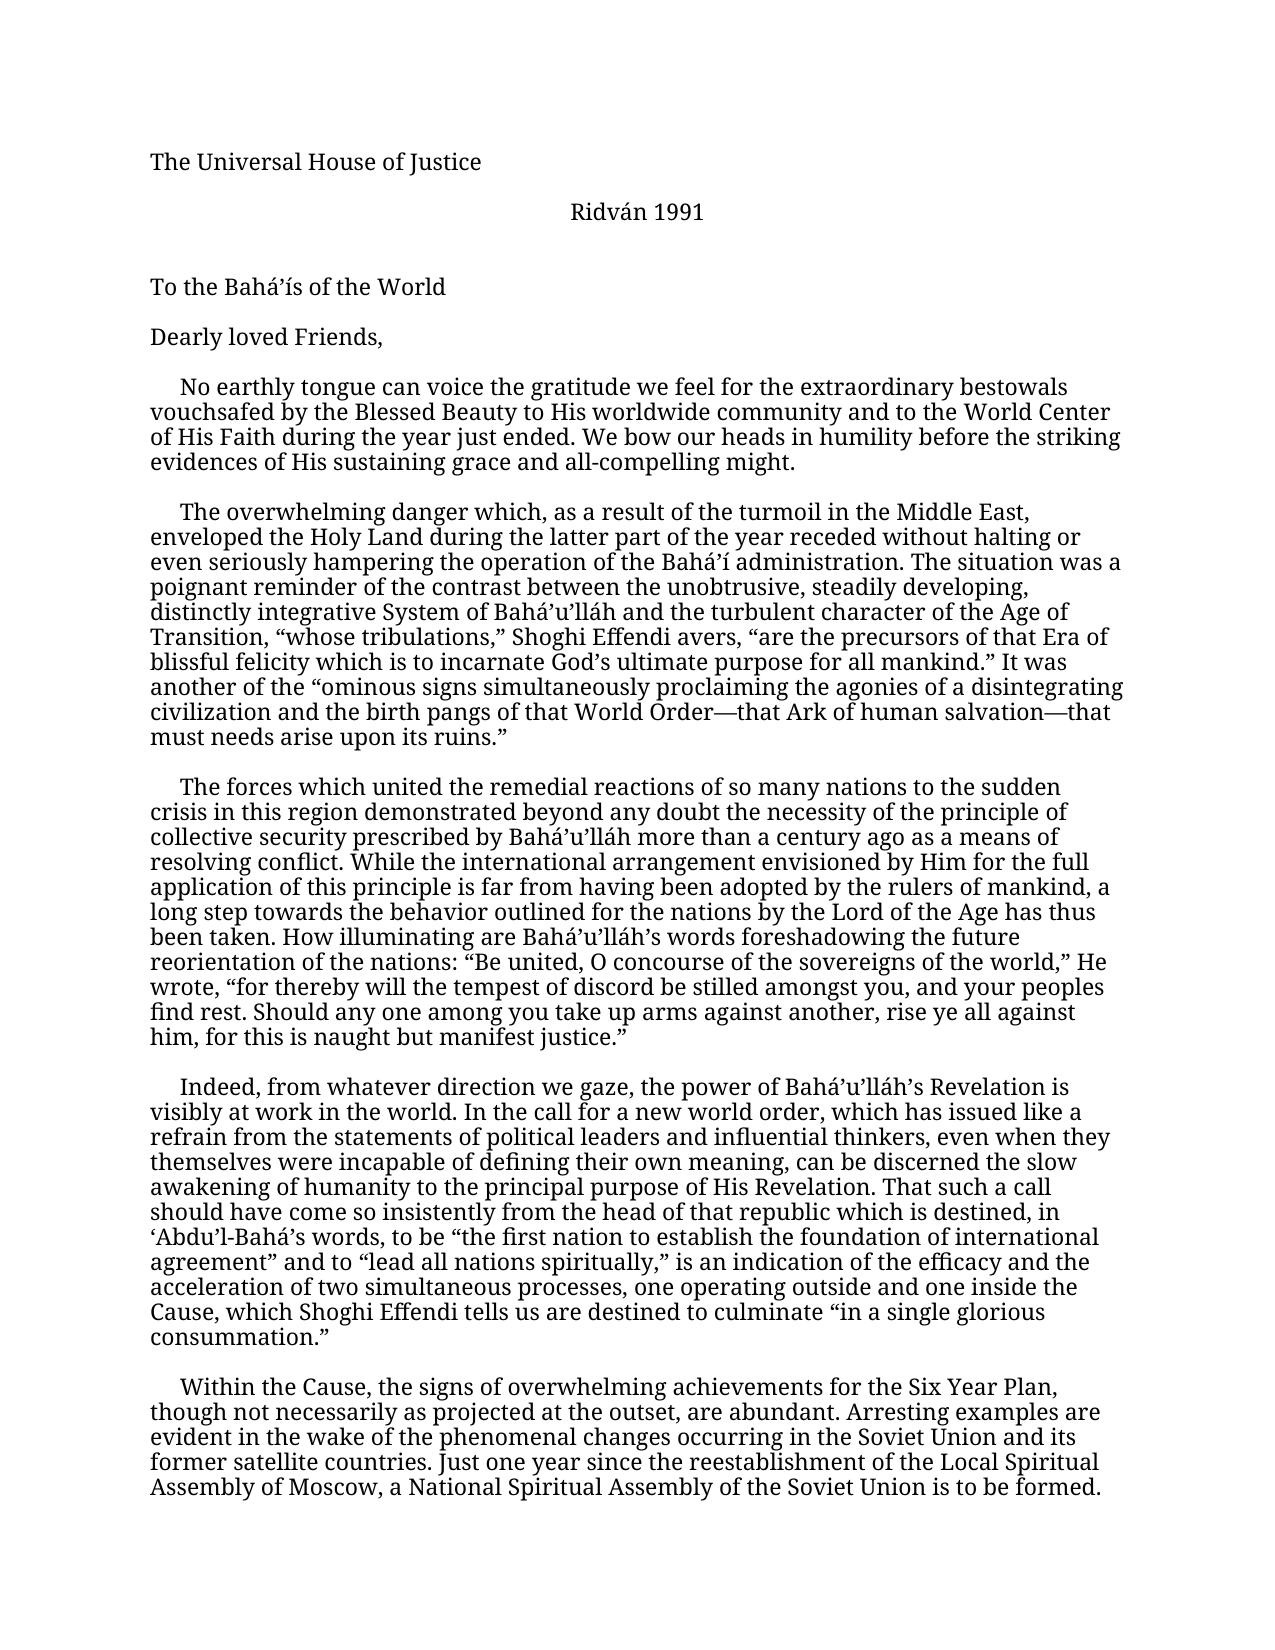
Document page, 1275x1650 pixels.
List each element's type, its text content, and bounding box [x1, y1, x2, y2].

text No earthly tongue can voice the gratitude we feel for the extraordinary bestowals vouchsafed by the Blessed Beauty to His worldwide community and to the World Center of His Faith during the year just ended. We bow our heads in humility before the striking evidences of His sustaining grace and all-compelling might. [150, 375, 1125, 475]
text The overwhelming danger which, as a result of the turmoil in the Middle East, enveloped the Holy Land during the latter part of the year receded without halting or even seriously hampering the operation of the Bahá’í administration. The situation was a poignant reminder of the contrast between the unobtrusive, steadily developing, distinctly integrative System of Bahá’u’lláh and the turbulent character of the Age of Transition, “whose tribulations,” Shoghi Effendi avers, “are the precursors of that Era of blissful felicity which is to incarnate God’s ultimate purpose for all mankind.” It was another of the “ominous signs simultaneously proclaiming the agonies of a disintegrating civilization and the birth pangs of that World Order—that Ark of human salvation—that must needs arise upon its ruins.” [150, 500, 1125, 750]
text Indeed, from whatever direction we gaze, the power of Bahá’u’lláh’s Revelation is visibly at work in the world. In the call for a new world order, which has issued like a refrain from the statements of political leaders and influential thinkers, even when they themselves were incapable of defining their own meaning, can be discerned the slow awakening of humanity to the principal purpose of His Revelation. That such a call should have come so insistently from the head of that republic which is destined, in ‘Abdu’l-Bahá’s words, to be “the first nation to establish the foundation of international agreement” and to “lead all nations spiritually,” is an indication of the efficacy and the acceleration of two simultaneous processes, one operating outside and one inside the Cause, which Shoghi Effendi tells us are destined to culminate “in a single glorious consummation.” [150, 1075, 1125, 1350]
text To the Bahá’ís of the World [150, 275, 1125, 300]
text The forces which united the remedial reactions of so many nations to the sudden crisis in this region demonstrated beyond any doubt the necessity of the principle of collective security prescribed by Bahá’u’lláh more than a century ago as a means of resolving conflict. While the international arrangement envisioned by Him for the full application of this principle is far from having been adopted by the rulers of mankind, a long step towards the behavior outlined for the nations by the Lord of the Age has thus been taken. How illuminating are Bahá’u’lláh’s words foreshadowing the future reorientation of the nations: “Be united, O concourse of the sovereigns of the world,” He wrote, “for thereby will the tempest of discord be stilled amongst you, and your peoples find rest. Should any one among you take up arms against another, rise ye all against him, for this is naught but manifest justice.” [150, 775, 1125, 1050]
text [150, 1375, 1125, 1500]
text Ridván 1991 [150, 200, 1125, 225]
text Dearly loved Friends, [150, 325, 1125, 350]
